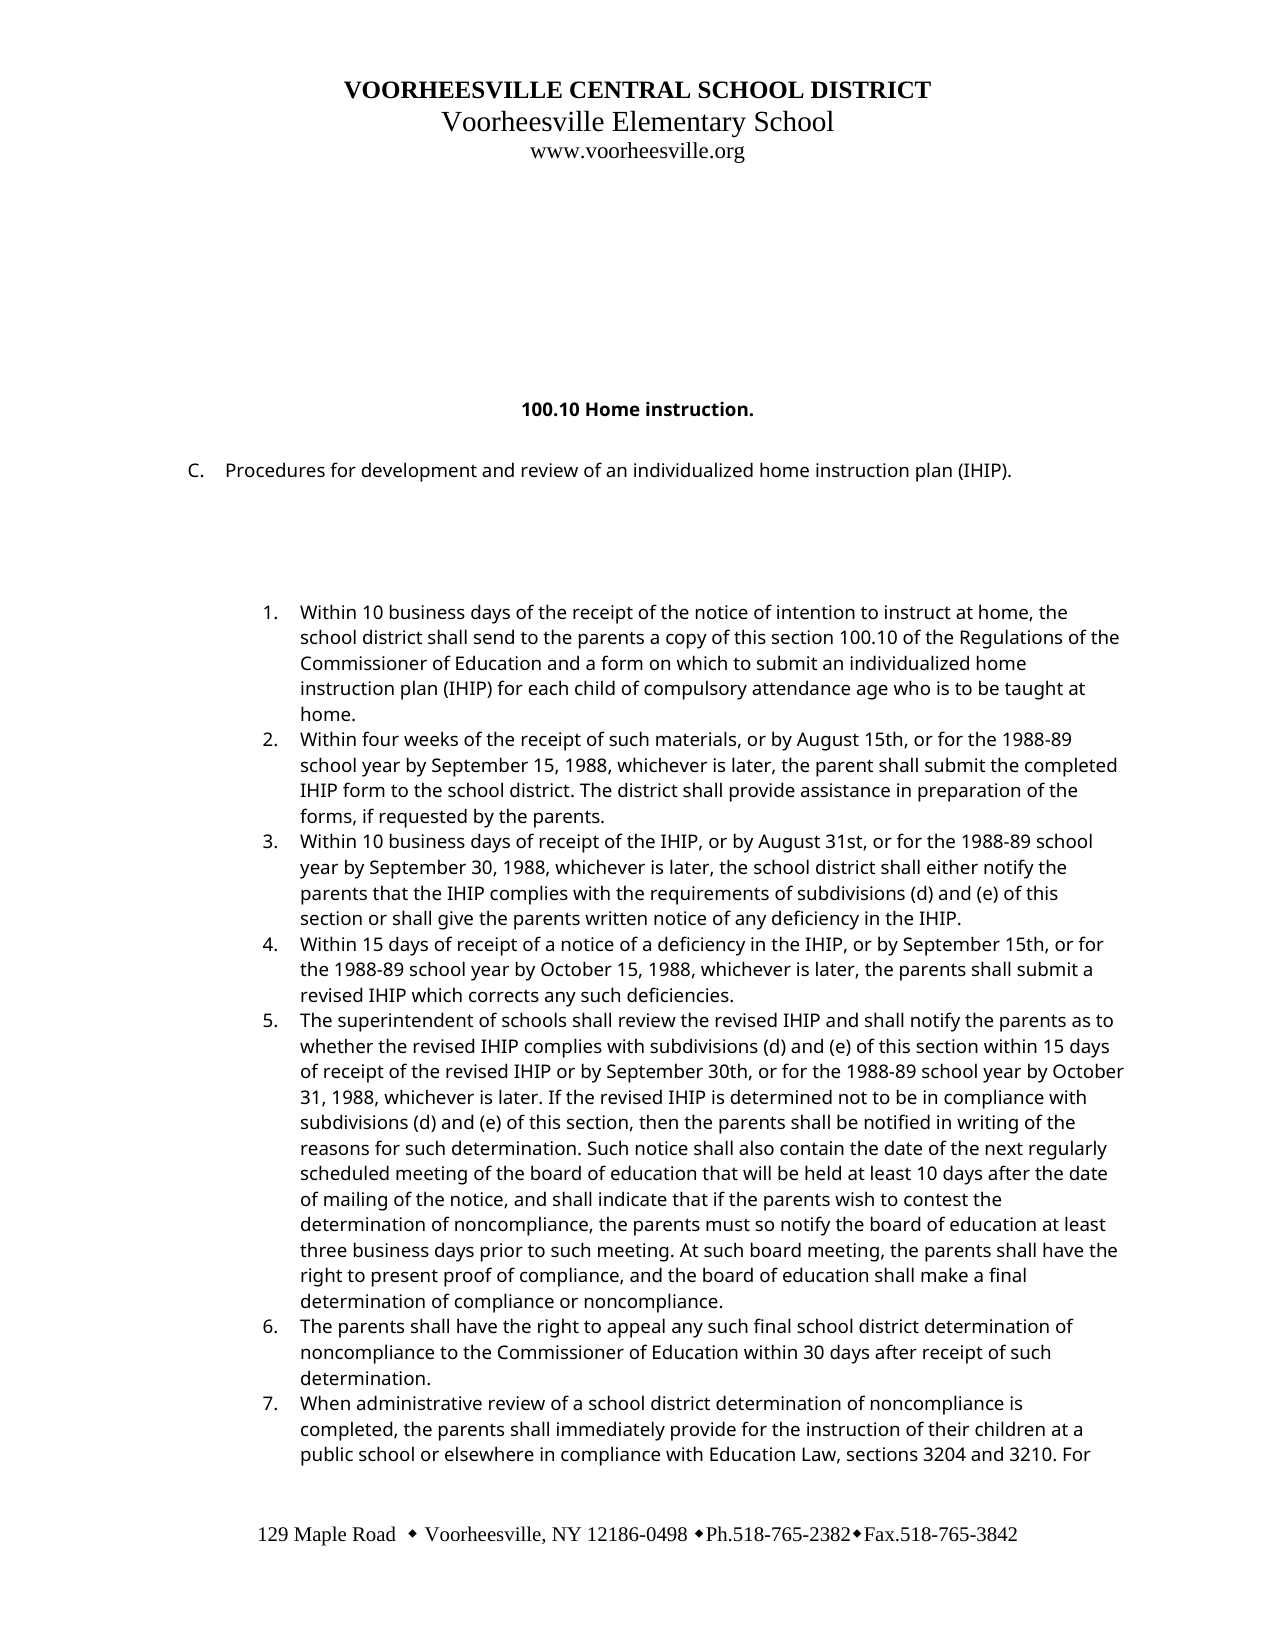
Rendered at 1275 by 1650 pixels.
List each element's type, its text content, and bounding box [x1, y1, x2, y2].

list Within 10 business days of receipt of the IHIP, or by August 31st, or for the 1988-89 school year by September 30, 1988, whichever is later, the school district shall either notify the parents that the IHIP complies with the requirements of subdivisions (d) and (e) of this section or shall give the parents written notice of any deficiency in the IHIP. [262, 829, 1125, 931]
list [262, 1390, 1125, 1467]
list Within four weeks of the receipt of such materials, or by August 15th, or for the 1988-89 school year by September 15, 1988, whichever is later, the parent shall submit the completed IHIP form to the school district. The district shall provide assistance in preparation of the forms, if requested by the parents. [262, 727, 1125, 829]
list Within 10 business days of the receipt of the notice of intention to instruct at home, the school district shall send to the parents a copy of this section 100.10 of the Regulations of the Commissioner of Education and a form on which to submit an individualized home instruction plan (IHIP) for each child of compulsory attendance age who is to be taught at home. [262, 599, 1125, 727]
list The superintendent of schools shall review the revised IHIP and shall notify the parents as to whether the revised IHIP complies with subdivisions (d) and (e) of this section within 15 days of receipt of the revised IHIP or by September 30th, or for the 1988-89 school year by October 31, 1988, whichever is later. If the revised IHIP is determined not to be in compliance with subdivisions (d) and (e) of this section, then the parents shall be notified in writing of the reasons for such determination. Such notice shall also contain the date of the next regularly scheduled meeting of the board of education that will be held at least 10 days after the date of mailing of the notice, and shall indicate that if the parents wish to contest the determination of noncompliance, the parents must so notify the board of education at least three business days prior to such meeting. At such board meeting, the parents shall have the right to present proof of compliance, and the board of education shall make a final determination of compliance or noncompliance. [262, 1007, 1125, 1314]
text 100.10 Home instruction. [150, 396, 1125, 422]
list The parents shall have the right to appeal any such final school district determination of noncompliance to the Commissioner of Education within 30 days after receipt of such determination. [262, 1314, 1125, 1390]
list Procedures for development and review of an individualized home instruction plan (IHIP). [187, 457, 1125, 483]
list Within 15 days of receipt of a notice of a deficiency in the IHIP, or by September 15th, or for the 1988-89 school year by October 15, 1988, whichever is later, the parents shall submit a revised IHIP which corrects any such deficiencies. [262, 931, 1125, 1007]
